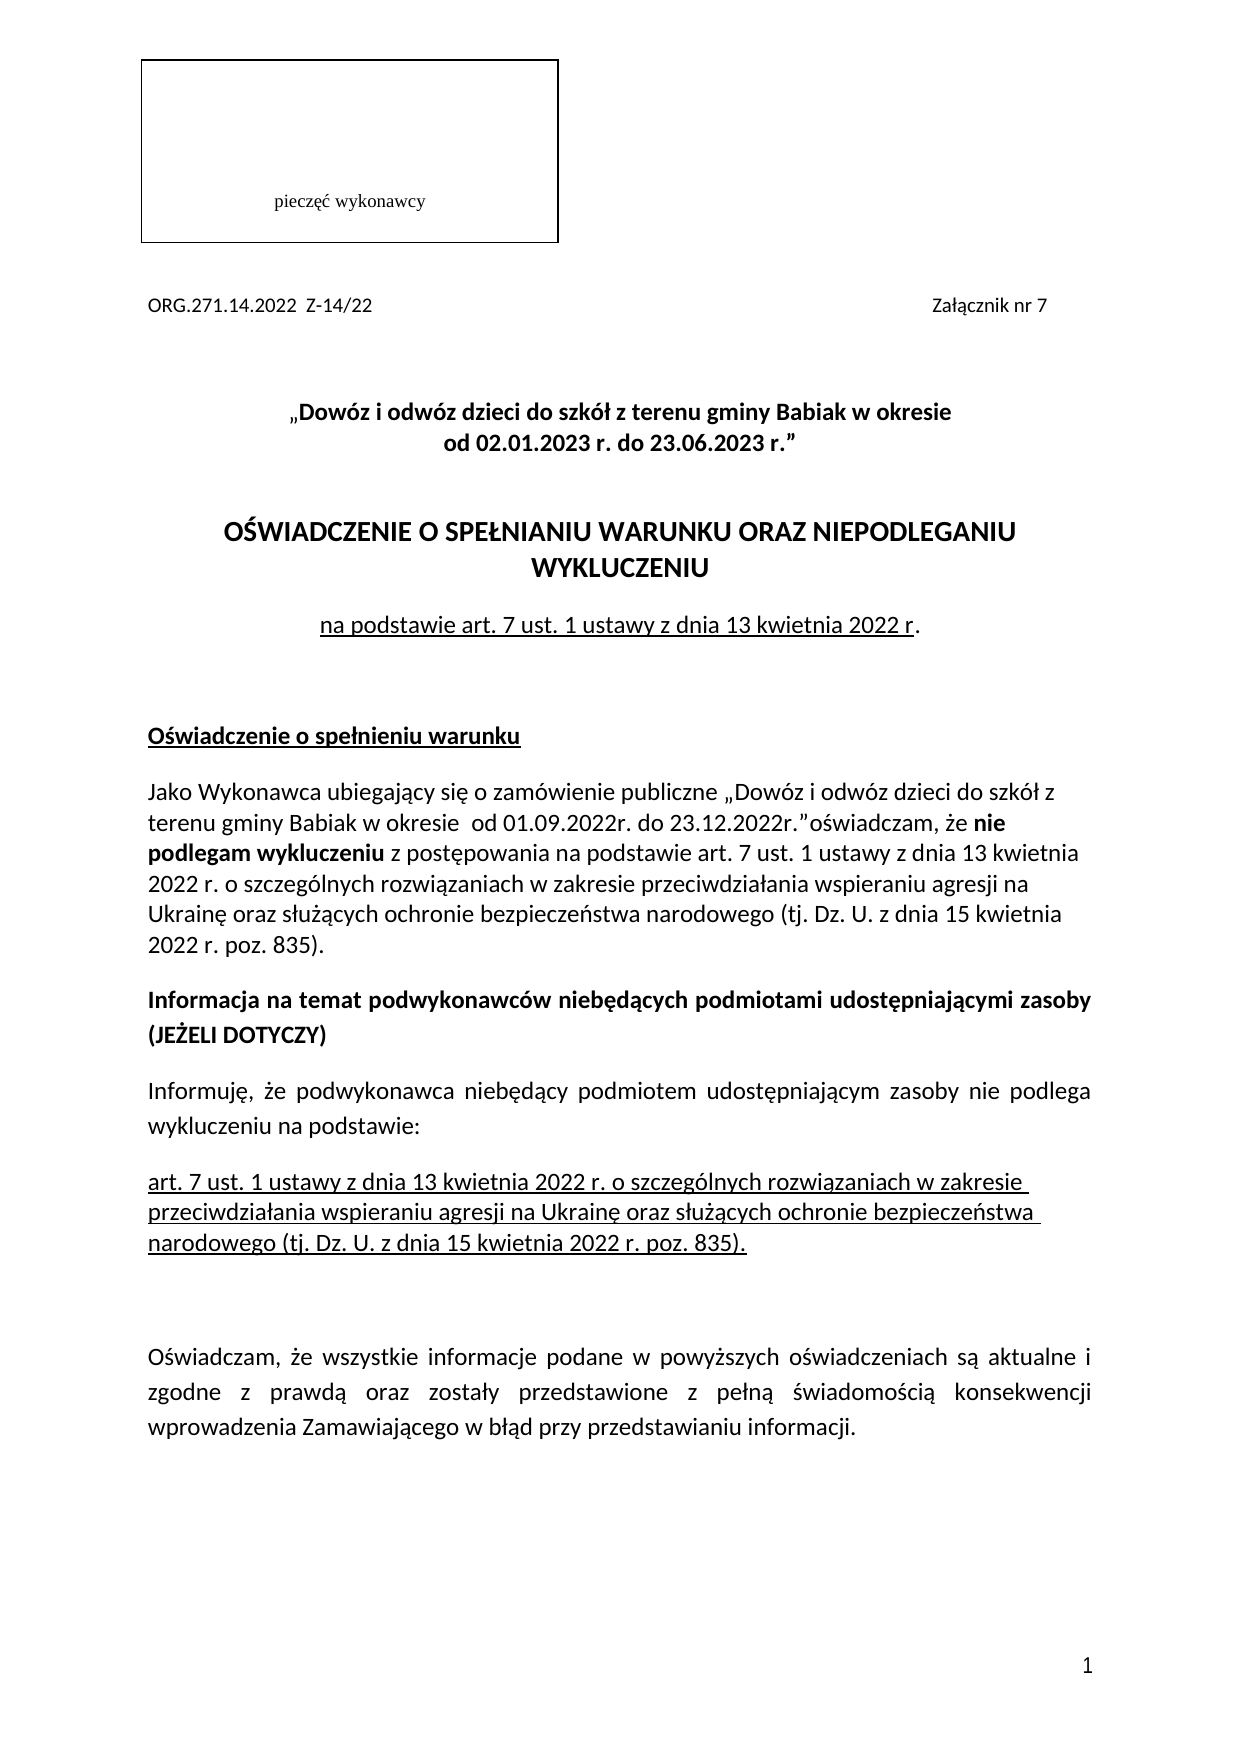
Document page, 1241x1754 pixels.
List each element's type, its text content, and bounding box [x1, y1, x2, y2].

text Informuję, że podwykonawca niebędący podmiotem udostępniającym zasoby nie podlega wykluczeniu na podstawie: [148, 1075, 1092, 1141]
text OŚWIADCZENIE O SPEŁNIANIU WARUNKU ORAZ NIEPODLEGANIU WYKLUCZENIU [148, 513, 1092, 584]
table_header pieczęć wykonawcy [142, 61, 557, 242]
title od 02.01.2023 r. do 23.06.2023 r.” [148, 427, 1092, 457]
text ORG.271.14.2022 Z-14/22 Załącznik nr 7 [148, 293, 1092, 318]
text na podstawie art. 7 ust. 1 ustawy z dnia 13 kwietnia 2022 r. [148, 609, 1092, 640]
text Oświadczam, że wszystkie informacje podane w powyższych oświadczeniach są aktualne i zgodne z prawdą oraz zostały przedstawione z pełną świadomością konsekwencji wprowadzenia Zamawiającego w błąd przy przedstawianiu informacji. [148, 1341, 1092, 1442]
title „Dowóz i odwóz dzieci do szkół z terenu gminy Babiak w okresie [148, 396, 1092, 427]
title Jako Wykonawca ubiegający się o zamówienie publiczne „Dowóz i odwóz dzieci do szkół z terenu gminy Babiak w okresie od 01.09.2022r. do 23.12.2022r.”oświadczam, że nie podlegam wykluczeniu z postępowania na podstawie art. 7 ust. 1 ustawy z dnia 13 kwietnia 2022 r. o szczególnych rozwiązaniach w zakresie przeciwdziałania wspieraniu agresji na Ukrainę oraz służących ochronie bezpieczeństwa narodowego (tj. Dz. U. z dnia 15 kwietnia 2022 r. poz. 835). [148, 776, 1092, 959]
text Informacja na temat podwykonawców niebędących podmiotami udostępniającymi zasoby (JEŻELI DOTYCZY) [148, 984, 1092, 1050]
text Oświadczenie o spełnieniu warunku [148, 720, 1092, 751]
